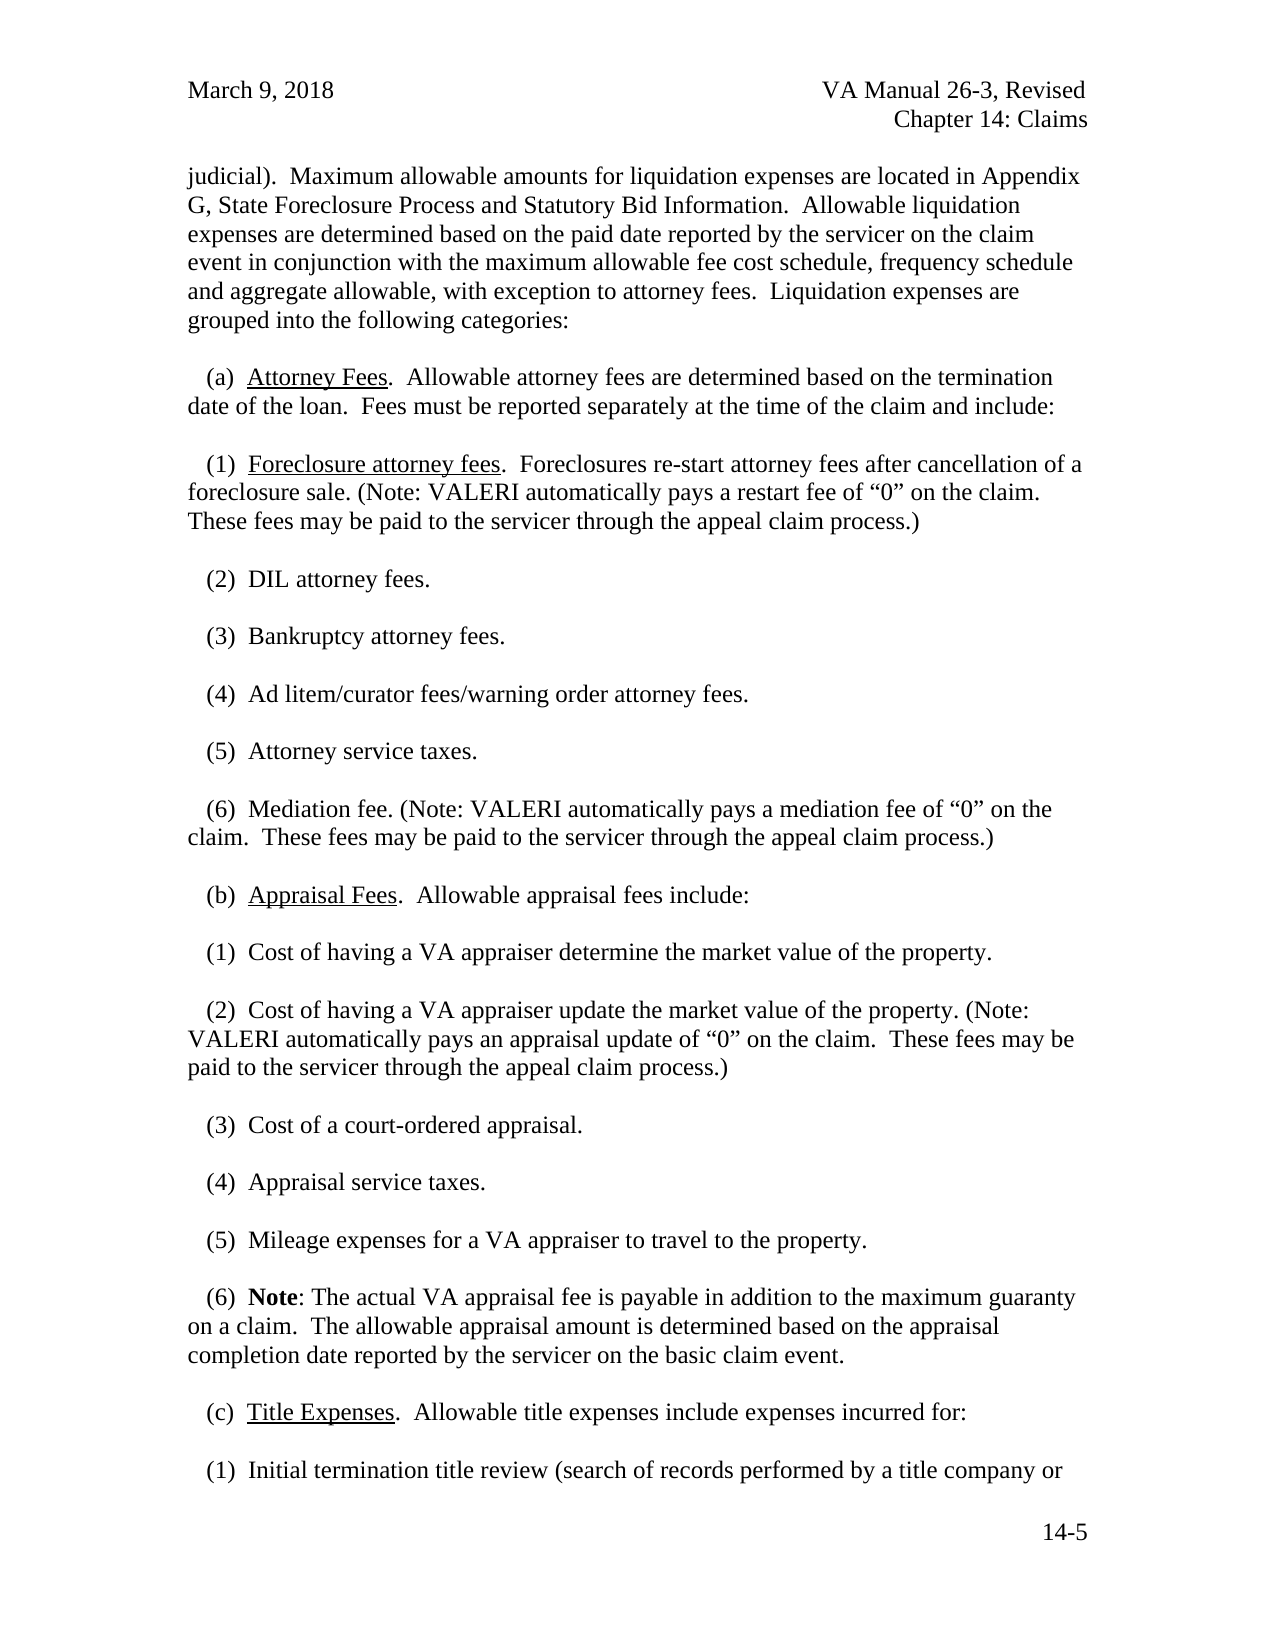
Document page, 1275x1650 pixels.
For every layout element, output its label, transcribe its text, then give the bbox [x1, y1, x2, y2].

text (1) Foreclosure attorney fees. Foreclosures re-start attorney fees after cancellation of a foreclosure sale. (Note: VALERI automatically pays a restart fee of “0” on the claim. These fees may be paid to the servicer through the appeal claim process.) [187, 449, 1087, 535]
text (4) Appraisal service taxes. [187, 1167, 1087, 1196]
text VALERI automatically pays an appraisal update of “0” on the claim. These fees may be paid to the servicer through the appeal claim process.) [187, 1024, 1087, 1081]
text (2) DIL attorney fees. [187, 564, 1087, 592]
text (3) Bankruptcy attorney fees. [187, 621, 1087, 650]
text (5) Attorney service taxes. [187, 736, 1087, 765]
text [187, 161, 1087, 334]
text (3) Cost of a court-ordered appraisal. [187, 1110, 1087, 1139]
text (4) Ad litem/curator fees/warning order attorney fees. [187, 679, 1087, 707]
text (b) Appraisal Fees. Allowable appraisal fees include: [187, 880, 1087, 909]
text (c) Title Expenses. Allowable title expenses include expenses incurred for: [187, 1397, 1087, 1426]
text (1) Cost of having a VA appraiser determine the market value of the property. [187, 937, 1087, 966]
text (6) Mediation fee. (Note: VALERI automatically pays a mediation fee of “0” on the [187, 794, 1087, 822]
text (1) Initial termination title review (search of records performed by a title company or [187, 1455, 1087, 1484]
text (5) Mileage expenses for a VA appraiser to travel to the property. [187, 1225, 1087, 1254]
text (6) Note: The actual VA appraisal fee is payable in addition to the maximum guaranty on a claim. The allowable appraisal amount is determined based on the appraisal completion date reported by the servicer on the basic claim event. [187, 1282, 1087, 1369]
text (a) Attorney Fees. Allowable attorney fees are determined based on the termination date of the loan. Fees must be reported separately at the time of the claim and include: [187, 362, 1087, 420]
text (2) Cost of having a VA appraiser update the market value of the property. (Note: [187, 995, 1087, 1024]
text claim. These fees may be paid to the servicer through the appeal claim process.) [187, 822, 1087, 851]
